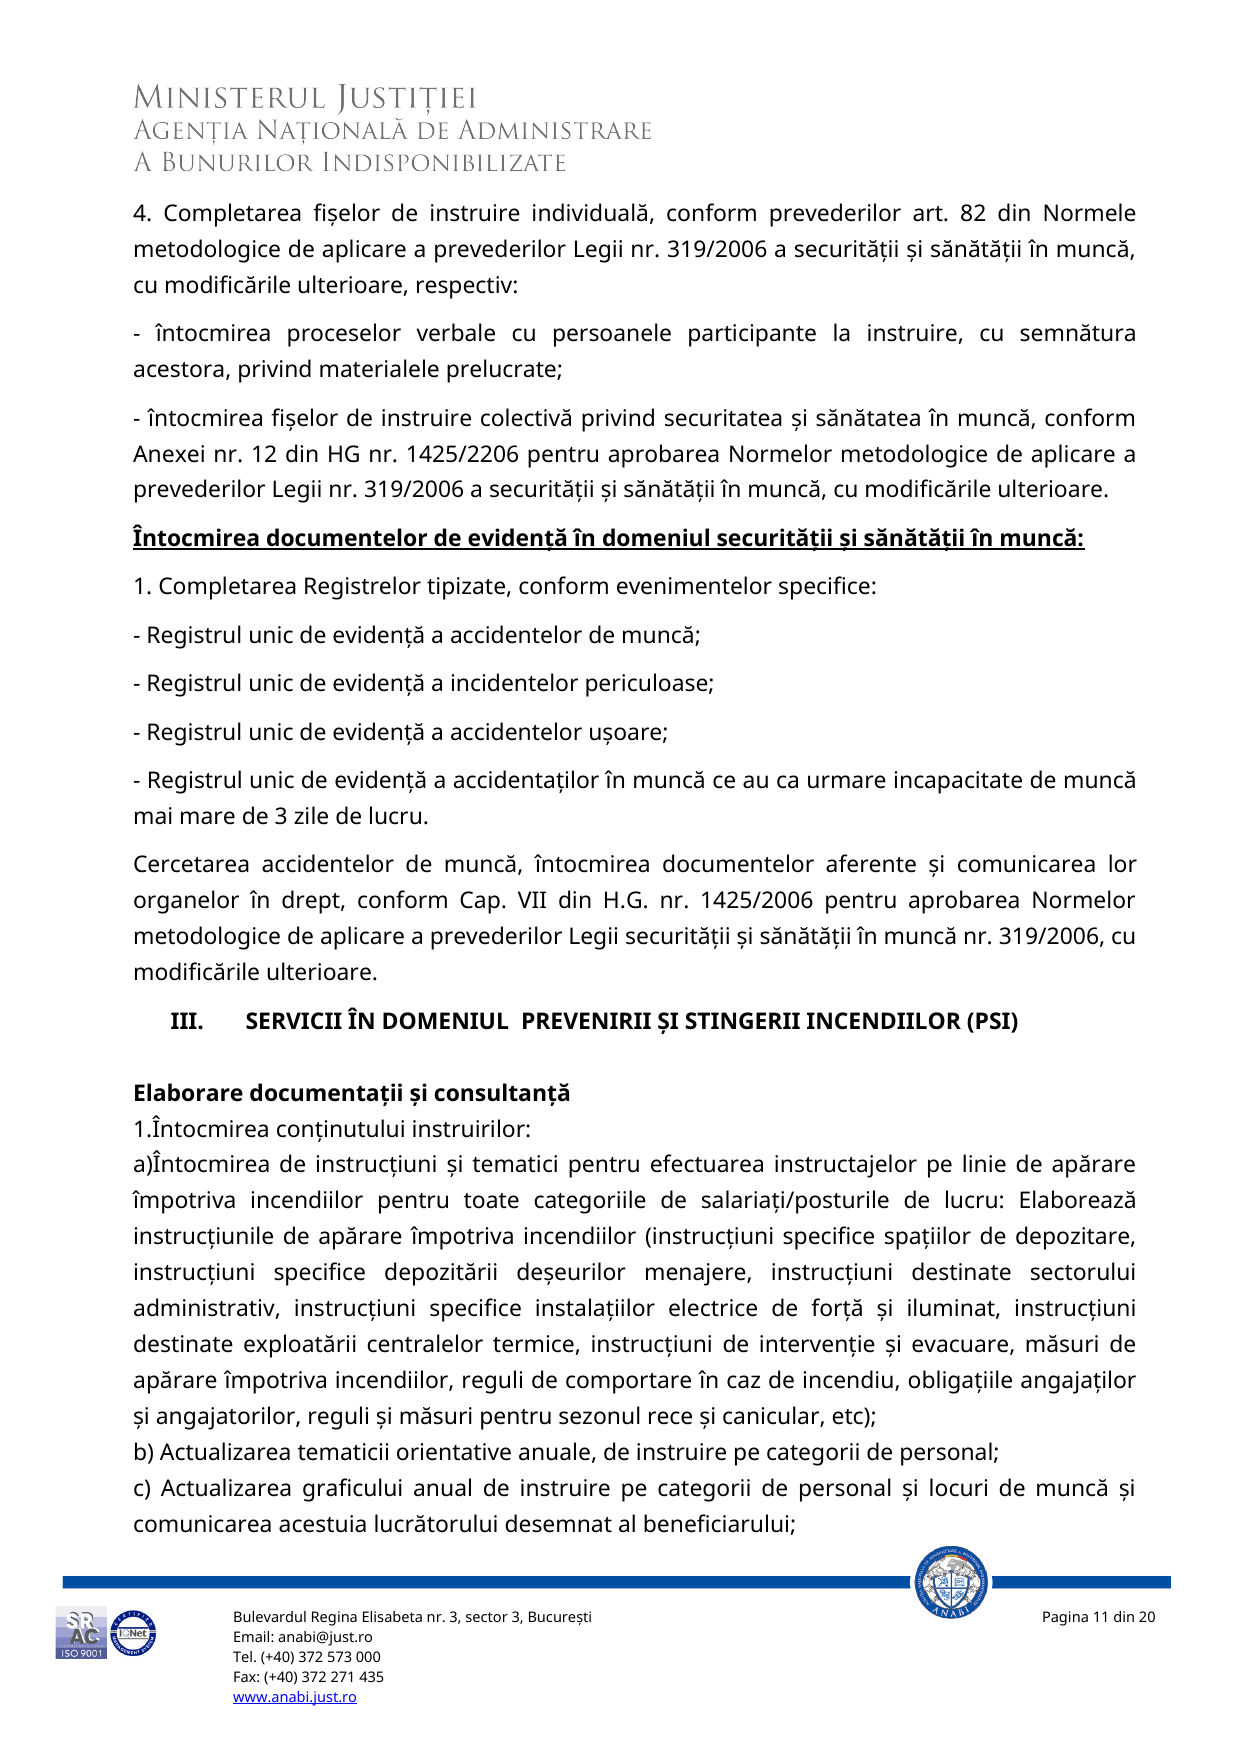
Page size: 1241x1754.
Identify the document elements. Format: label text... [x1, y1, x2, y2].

text 4. Completarea fișelor de instruire individuală, conform prevederilor art. 82 din Normele metodologice de aplicare a prevederilor Legii nr. 319/2006 a securității și sănătății în muncă, cu modificările ulterioare, respectiv: [133, 197, 1138, 300]
picture [132, 84, 652, 172]
text b) Actualizarea tematicii orientative anuale, de instruire pe categorii de personal; [133, 1436, 1138, 1467]
text - întocmirea fișelor de instruire colectivă privind securitatea și sănătatea în muncă, conform Anexei nr. 12 din HG nr. 1425/2206 pentru aprobarea Normelor metodologice de aplicare a prevederilor Legii nr. 319/2006 a securității și sănătății în muncă, cu modificările ulterioare. [133, 402, 1138, 505]
text - Registrul unic de evidență a accidentelor de muncă; [133, 619, 1138, 650]
text - Registrul unic de evidență a accidentaților în muncă ce au ca urmare incapacitate de muncă mai mare de 3 zile de lucru. [133, 764, 1138, 831]
text Elaborare documentații și consultanță [133, 1077, 1138, 1108]
text a)Întocmirea de instrucțiuni și tematici pentru efectuarea instructajelor pe linie de apărare împotriva incendiilor pentru toate categoriile de salariați/posturile de lucru: Elaborează instrucțiunile de apărare împotriva incendiilor (instrucțiuni specifice spațiilor de depozitare, instrucțiuni specifice depozitării deșeurilor menajere, instrucțiuni destinate sectorului administrativ, instrucțiuni specifice instalațiilor electrice de forță și iluminat, instrucțiuni destinate exploatării centralelor termice, instrucțiuni de intervenție și evacuare, măsuri de apărare împotriva incendiilor, reguli de comportare în caz de incendiu, obligațiile angajaților și angajatorilor, reguli și măsuri pentru sezonul rece și canicular, etc); [133, 1148, 1138, 1431]
text - Registrul unic de evidență a accidentelor ușoare; [133, 716, 1138, 747]
text - întocmirea proceselor verbale cu persoanele participante la instruire, cu semnătura acestora, privind materialele prelucrate; [133, 317, 1138, 384]
text - Registrul unic de evidență a incidentelor periculoase; [133, 667, 1138, 698]
list SERVICII ÎN DOMENIUL PREVENIRII ȘI STINGERII INCENDIILOR (PSI) [170, 1005, 1138, 1036]
text Întocmirea documentelor de evidență în domeniul securității și sănătății în muncă: [133, 522, 1138, 553]
text 1.Întocmirea conținutului instruirilor: [133, 1112, 1138, 1144]
text c) Actualizarea graficului anual de instruire pe categorii de personal și locuri de muncă și comunicarea acestuia lucrătorului desemnat al beneficiarului; [133, 1472, 1138, 1539]
text Cercetarea accidentelor de muncă, întocmirea documentelor aferente și comunicarea lor organelor în drept, conform Cap. VII din H.G. nr. 1425/2006 pentru aprobarea Normelor metodologice de aplicare a prevederilor Legii securității și sănătății în muncă nr. 319/2006, cu modificările ulterioare. [133, 848, 1138, 987]
text 1. Completarea Registrelor tipizate, conform evenimentelor specifice: [133, 570, 1138, 602]
picture [55, 1540, 1172, 1659]
